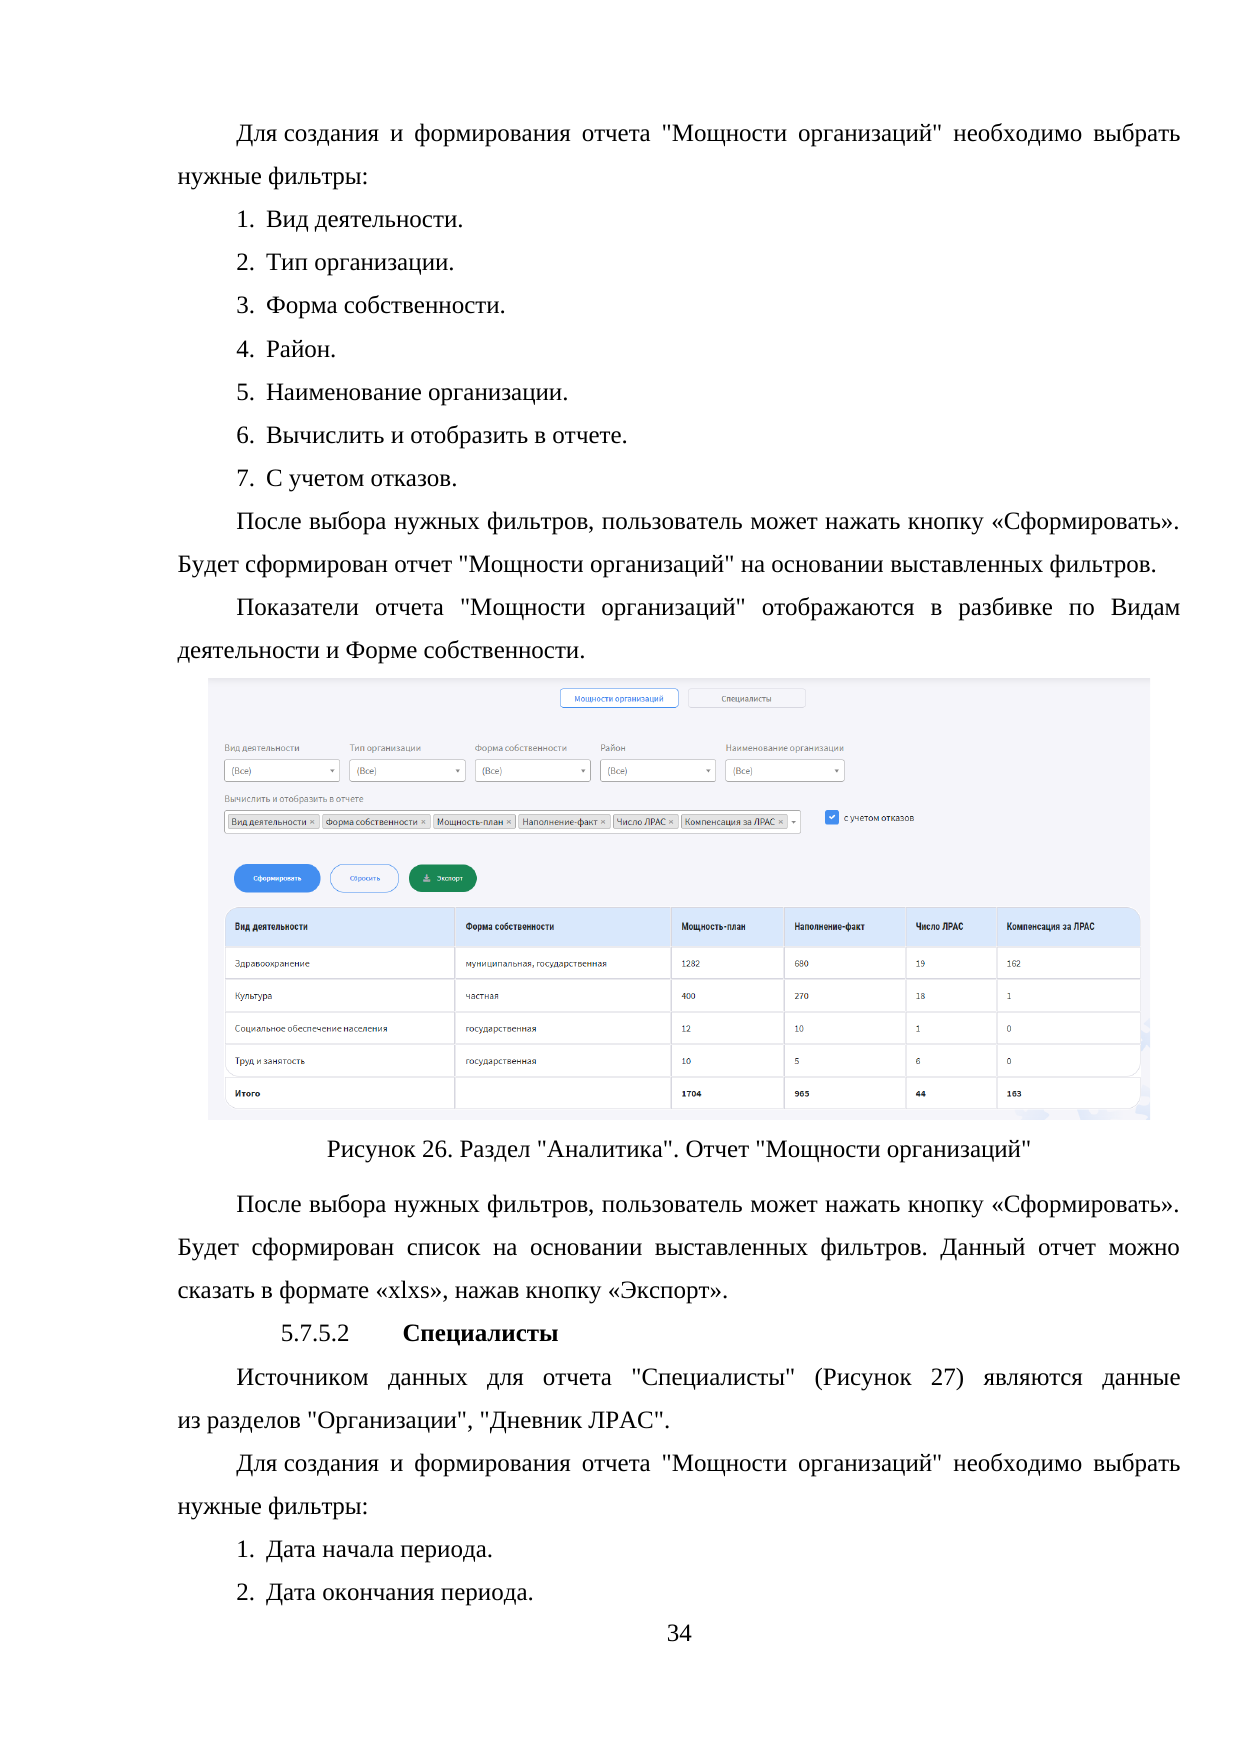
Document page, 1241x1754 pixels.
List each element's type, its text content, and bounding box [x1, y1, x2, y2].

list Район. [177, 334, 1181, 362]
list Вычислить и отобразить в отчете. [177, 420, 1181, 449]
text Для создания и формирования отчета "Мощности организаций" необходимо выбрать нужные фильтры: [177, 118, 1181, 190]
list С учетом отказов. [177, 463, 1181, 492]
list Форма собственности. [177, 291, 1181, 319]
list Вид деятельности. [177, 204, 1181, 233]
list Специалисты [281, 1318, 1181, 1347]
list Дата окончания периода. [177, 1577, 1181, 1606]
list Тип организации. [177, 247, 1181, 276]
text После выбора нужных фильтров, пользователь может нажать кнопку «Сформировать». Будет сформирован отчет "Мощности организаций" на основании выставленных фильтров. [177, 506, 1181, 578]
text Рисунок 26. Раздел "Аналитика". Отчет "Мощности организаций" [177, 1134, 1181, 1163]
text После выбора нужных фильтров, пользователь может нажать кнопку «Сформировать». Будет сформирован список на основании выставленных фильтров. Данный отчет можно сказать в формате «xlxs», нажав кнопку «Экспорт». [177, 1189, 1181, 1304]
list Наименование организации. [177, 377, 1181, 406]
picture [208, 678, 1151, 1120]
text Источником данных для отчета "Специалисты" (Рисунок 27) являются данные из разделов "Организации", "Дневник ЛРАС". [177, 1362, 1181, 1433]
text Показатели отчета "Мощности организаций" отображаются в разбивке по Видам деятельности и Форме собственности. [177, 592, 1181, 664]
list Дата начала периода. [177, 1534, 1181, 1563]
text Для создания и формирования отчета "Мощности организаций" необходимо выбрать нужные фильтры: [177, 1448, 1181, 1520]
